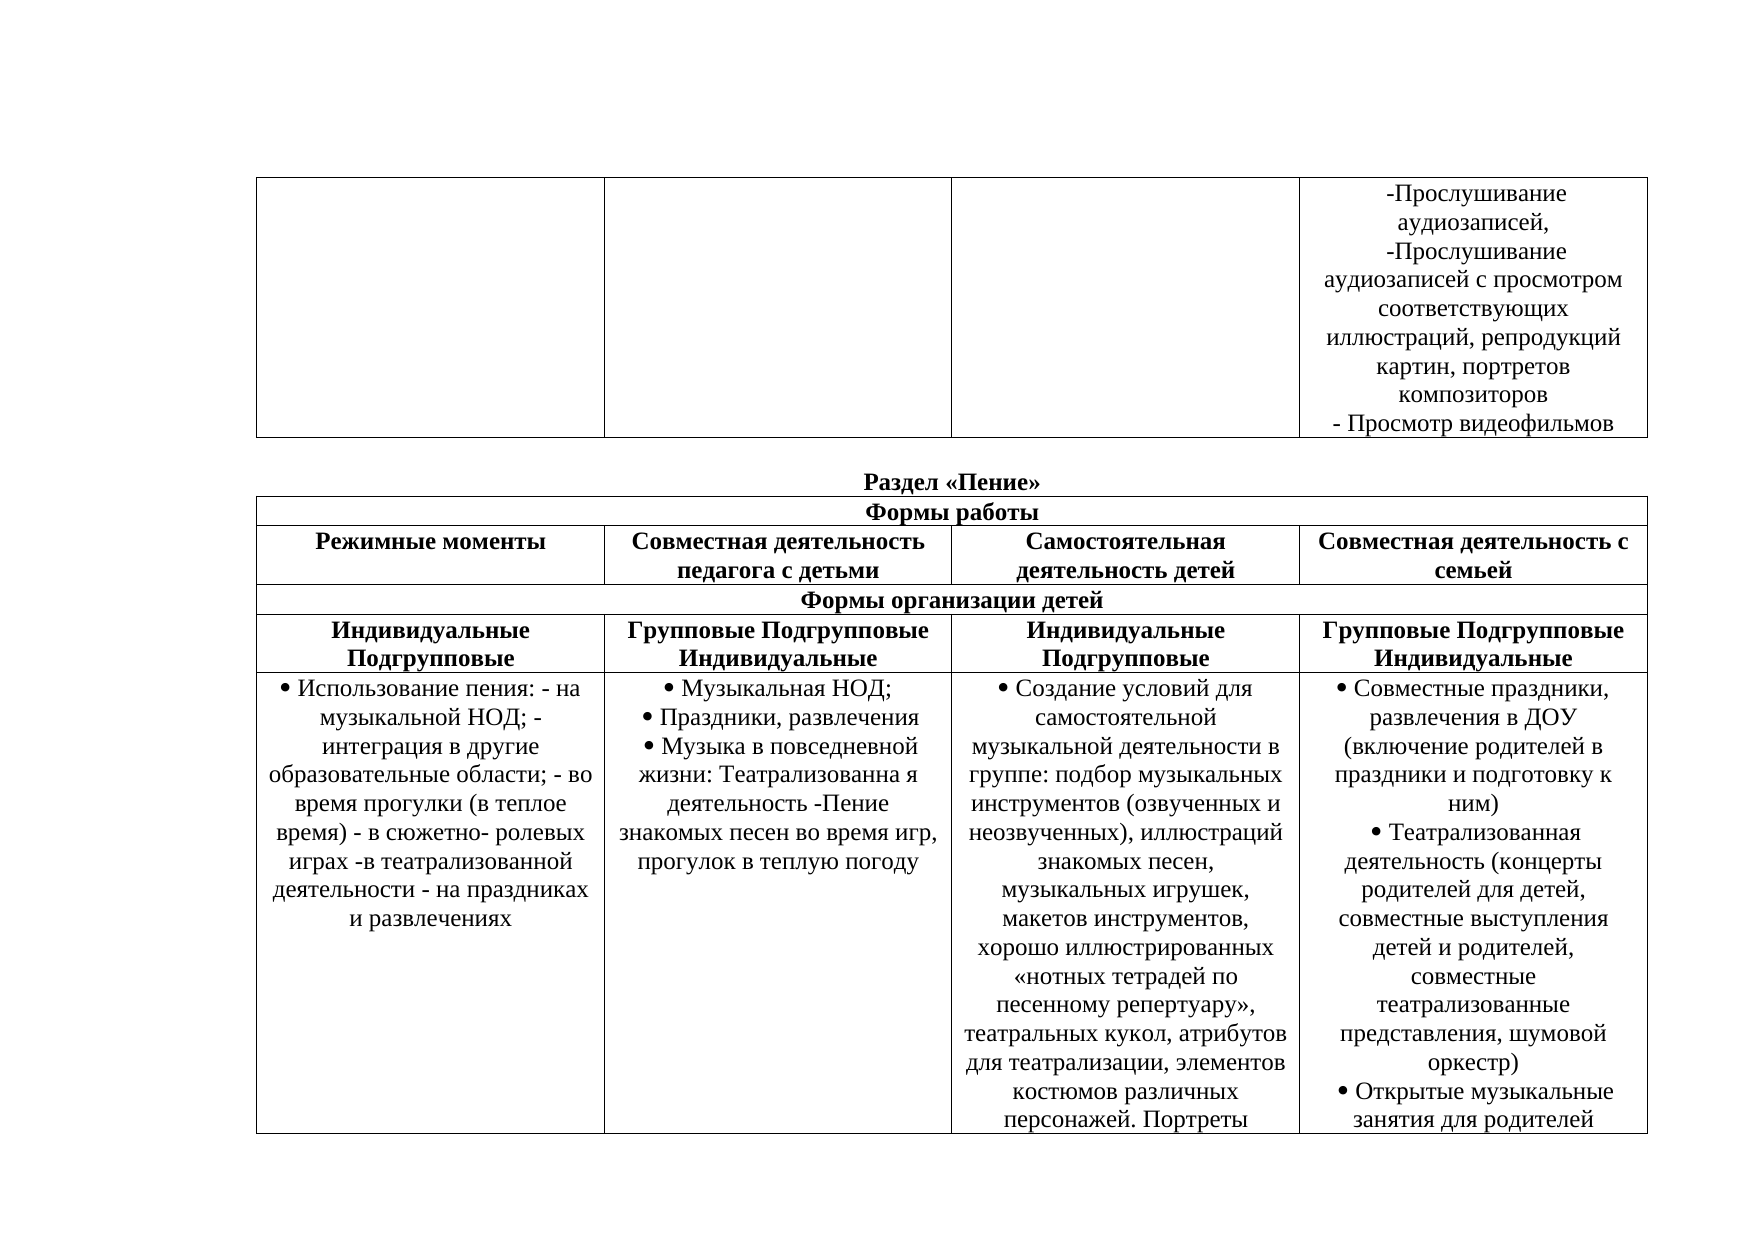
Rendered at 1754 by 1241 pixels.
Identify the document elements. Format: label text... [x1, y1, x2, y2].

table_cell Индивидуальные Подгрупповые [952, 615, 1299, 672]
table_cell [257, 178, 604, 437]
table_cell Индивидуальные Подгрупповые [257, 615, 604, 672]
table_cell Самостоятельная деятельность детей [952, 526, 1299, 584]
table_header Формы работы [257, 497, 1647, 525]
table_cell Групповые Подгрупповые Индивидуальные [1300, 615, 1647, 672]
table_cell Групповые Подгрупповые Индивидуальные [605, 615, 951, 672]
text Раздел «Пение» [268, 467, 1636, 496]
table_cell Режимные моменты [257, 526, 604, 584]
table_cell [605, 673, 951, 1133]
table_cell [1300, 178, 1647, 437]
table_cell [1300, 673, 1647, 1133]
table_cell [952, 673, 1299, 1133]
table_cell Формы организации детей [257, 585, 1647, 614]
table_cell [605, 178, 951, 437]
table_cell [257, 673, 604, 1133]
table_cell Совместная деятельность педагога с детьми [605, 526, 951, 584]
table_cell Совместная деятельность с семьей [1300, 526, 1647, 584]
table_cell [952, 178, 1299, 437]
